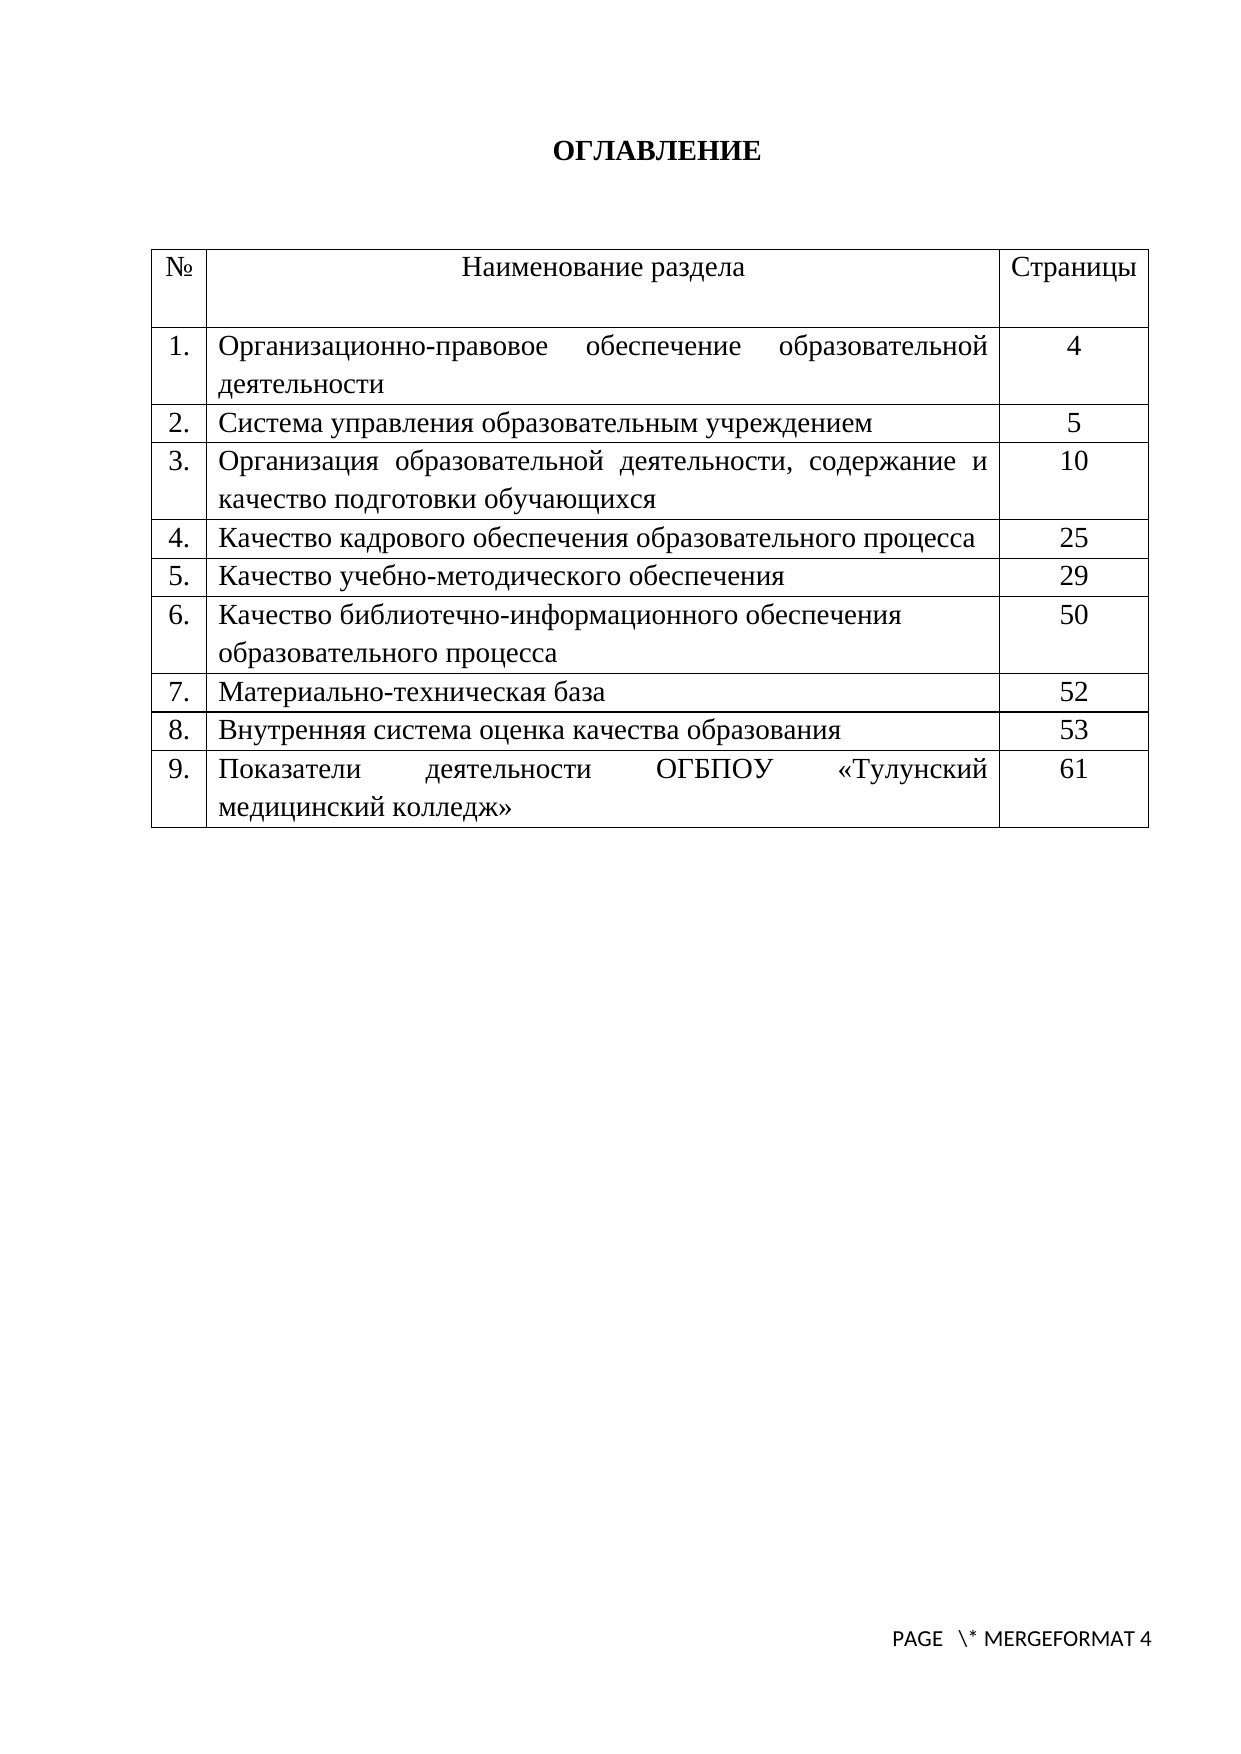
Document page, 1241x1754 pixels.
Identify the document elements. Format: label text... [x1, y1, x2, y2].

table_cell 6. [152, 597, 206, 673]
table_cell Организация образовательной деятельности, содержание и качество подготовки обучающихся [207, 443, 999, 519]
table_cell 2. [152, 405, 206, 442]
table_cell 29 [1000, 559, 1148, 596]
table_header № [152, 250, 206, 327]
table_cell Качество учебно-методического обеспечения [207, 559, 999, 596]
table_header Страницы [1000, 250, 1148, 327]
table_cell 3. [152, 443, 206, 519]
table_cell 52 [1000, 674, 1148, 711]
table_cell 53 [1000, 713, 1148, 750]
table_cell 4. [152, 520, 206, 557]
table_cell Качество библиотечно-информационного обеспечения образовательного процесса [207, 597, 999, 673]
table_cell 1. [152, 328, 206, 404]
table_cell Показатели деятельности ОГБПОУ «Тулунский медицинский колледж» [207, 751, 999, 827]
table_cell 50 [1000, 597, 1148, 673]
table_cell 5 [1000, 405, 1148, 442]
table_cell Качество кадрового обеспечения образовательного процесса [207, 520, 999, 557]
table_cell 10 [1000, 443, 1148, 519]
text ОГЛАВЛЕНИЕ [162, 133, 1152, 166]
table_cell Организационно-правовое обеспечение образовательной деятельности [207, 328, 999, 404]
table_cell Система управления образовательным учреждением [207, 405, 999, 442]
table_cell Внутренняя система оценка качества образования [207, 713, 999, 750]
table_cell 4 [1000, 328, 1148, 404]
table_cell 8. [152, 713, 206, 750]
table_cell 61 [1000, 751, 1148, 827]
table_header Наименование раздела [207, 250, 999, 327]
table_cell 7. [152, 674, 206, 711]
table_cell Материально-техническая база [207, 674, 999, 711]
table_cell 9. [152, 751, 206, 827]
table_cell 5. [152, 559, 206, 596]
table_cell 25 [1000, 520, 1148, 557]
